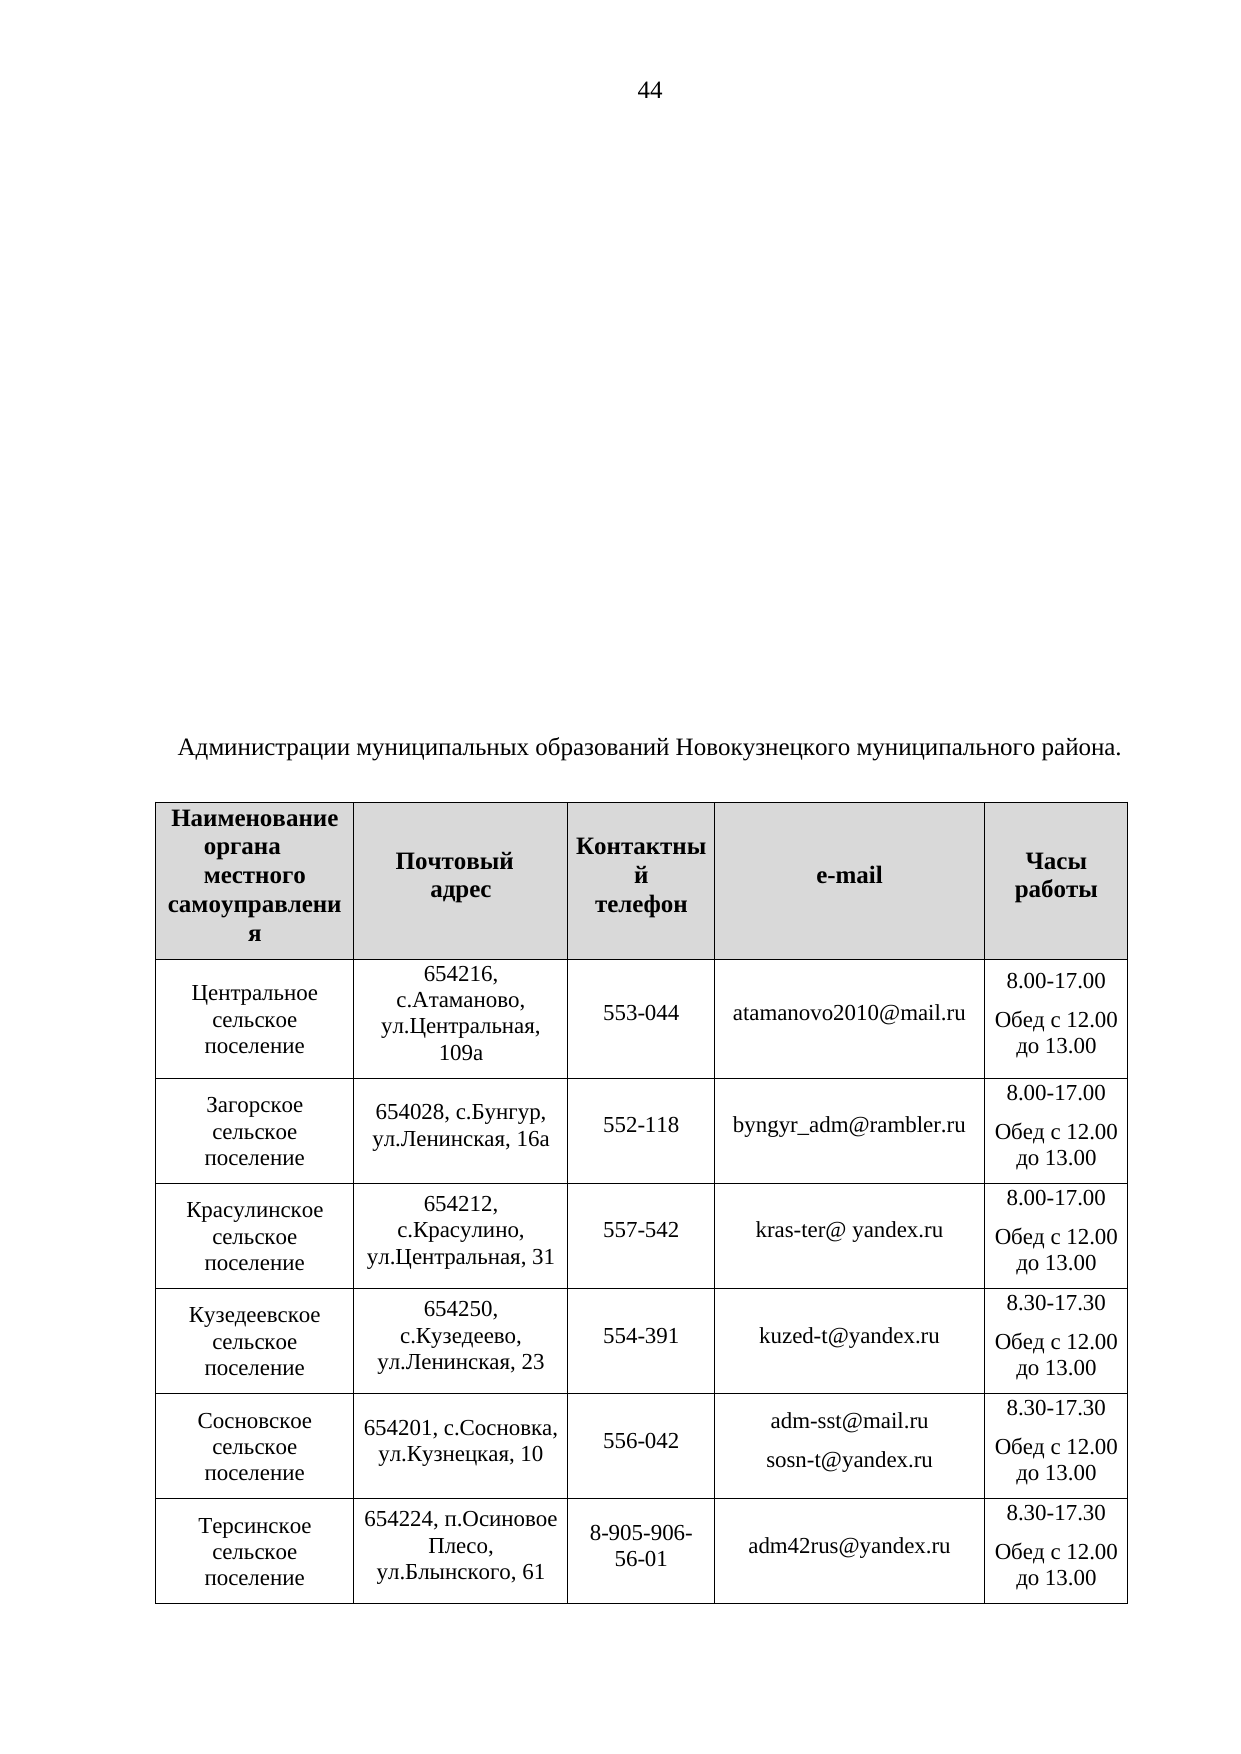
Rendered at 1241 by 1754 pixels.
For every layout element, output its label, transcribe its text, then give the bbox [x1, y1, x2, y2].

table_cell 654250, с.Кузедеево, ул.Ленинская, 23 [354, 1289, 567, 1393]
table_cell Красулинское сельское поселение [156, 1184, 353, 1288]
table_cell Центральное сельское поселение [156, 960, 353, 1078]
table_cell 552-118 [568, 1079, 714, 1183]
text Администрации муниципальных образований Новокузнецкого муниципального района. [148, 732, 1152, 760]
table_cell 8.00-17.00 Обед с 12.00 до 13.00 [985, 960, 1127, 1078]
table_header Контактный телефон [568, 803, 714, 959]
table_cell 654212, с.Красулино, ул.Центральная, 31 [354, 1184, 567, 1288]
table_cell 8.00-17.00 Обед с 12.00 до 13.00 [985, 1079, 1127, 1183]
table_cell 8.30-17.30 Обед с 12.00 до 13.00 [985, 1394, 1127, 1498]
table_header Часы работы [985, 803, 1127, 959]
table_cell Загорское сельское поселение [156, 1079, 353, 1183]
table_header Наименование органа местного самоуправления [156, 803, 353, 959]
table_cell 557-542 [568, 1184, 714, 1288]
table_cell Терсинское сельское поселение [156, 1499, 353, 1603]
table_cell adm-sst@mail.ru sosn-t@yandex.ru [715, 1394, 984, 1498]
table_header e-mail [715, 803, 984, 959]
table_cell 654224, п.Осиновое Плесо, ул.Блынского, 61 [354, 1499, 567, 1603]
table_cell kras-ter@ yandex.ru [715, 1184, 984, 1288]
table_cell 556-042 [568, 1394, 714, 1498]
table_cell byngyr_adm@rambler.ru [715, 1079, 984, 1183]
table_cell 654201, с.Сосновка, ул.Кузнецкая, 10 [354, 1394, 567, 1498]
table_cell 8.30-17.30 Обед с 12.00 до 13.00 [985, 1289, 1127, 1393]
table_cell 654216, с.Атаманово, ул.Центральная, 109а [354, 960, 567, 1078]
table_cell 553-044 [568, 960, 714, 1078]
table_cell adm42rus@yandex.ru [715, 1499, 984, 1603]
table_cell 554-391 [568, 1289, 714, 1393]
table_cell 8-905-906-56-01 [568, 1499, 714, 1603]
table_cell 8.00-17.00 Обед с 12.00 до 13.00 [985, 1184, 1127, 1288]
table_cell 8.30-17.30 Обед с 12.00 до 13.00 [985, 1499, 1127, 1603]
table_cell Кузедеевское сельское поселение [156, 1289, 353, 1393]
table_cell atamanovo2010@mail.ru [715, 960, 984, 1078]
table_cell Сосновское сельское поселение [156, 1394, 353, 1498]
table_header Почтовый адрес [354, 803, 567, 959]
table_cell 654028, с.Бунгур, ул.Ленинская, 16а [354, 1079, 567, 1183]
table_cell kuzed-t@yandex.ru [715, 1289, 984, 1393]
